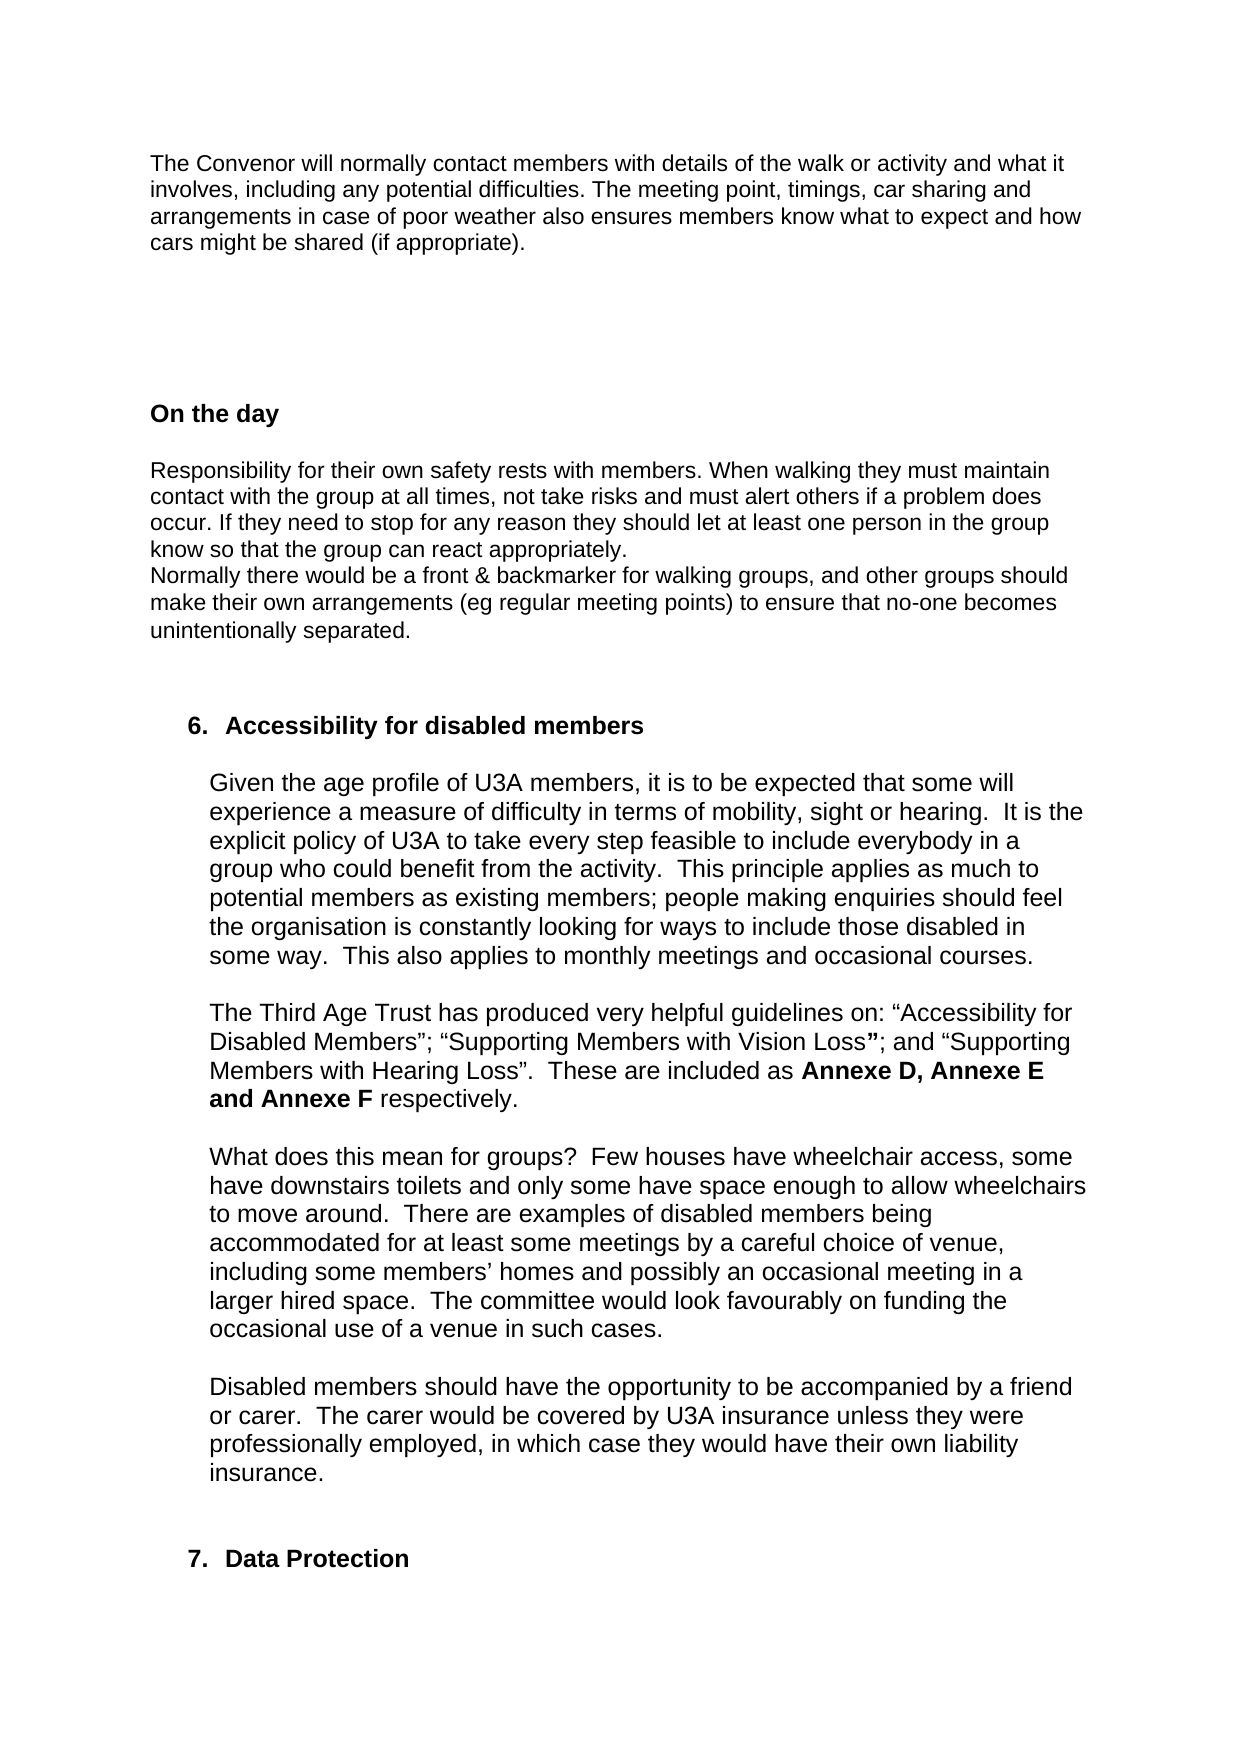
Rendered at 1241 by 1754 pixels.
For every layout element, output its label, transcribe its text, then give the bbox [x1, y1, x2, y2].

text Responsibility for their own safety rests with members. When walking they must maintain contact with the group at all times, not take risks and must alert others if a problem does occur. If they need to stop for any reason they should let at least one person in the group know so that the group can react appropriately. [150, 457, 1090, 562]
text Disabled members should have the opportunity to be accompanied by a friend or carer. The carer would be covered by U3A insurance unless they were professionally employed, in which case they would have their own liability insurance. [209, 1372, 1090, 1487]
list Data Protection [187, 1544, 1090, 1573]
text Given the age profile of U3A members, it is to be expected that some will experience a measure of difficulty in terms of mobility, sight or hearing. It is the explicit policy of U3A to take every step feasible to include everybody in a group who could benefit from the activity. This principle applies as much to potential members as existing members; people making enquiries should feel the organisation is constantly looking for ways to include those disabled in some way. This also applies to monthly meetings and occasional courses. [209, 768, 1090, 969]
text Normally there would be a front & backmarker for walking groups, and other groups should make their own arrangements (eg regular meeting points) to ensure that no-one becomes unintentionally separated. [150, 562, 1090, 643]
text What does this mean for groups? Few houses have wheelchair access, some have downstairs toilets and only some have space enough to allow wheelchairs to move around. There are examples of disabled members being accommodated for at least some meetings by a careful choice of venue, including some members’ homes and possibly an occasional meeting in a larger hired space. The committee would look favourably on funding the occasional use of a venue in such cases. [209, 1142, 1090, 1343]
list Accessibility for disabled members [187, 711, 1090, 739]
text The Third Age Trust has produced very helpful guidelines on: “Accessibility for Disabled Members”; “Supporting Members with Vision Loss”; and “Supporting Members with Hearing Loss”. These are included as Annexe D, Annexe E and Annexe F respectively. [209, 998, 1090, 1113]
text On the day [150, 399, 1090, 428]
text The Convenor will normally contact members with details of the walk or activity and what it involves, including any potential difficulties. The meeting point, timings, car sharing and arrangements in case of poor weather also ensures members know what to expect and how cars might be shared (if appropriate). [150, 150, 1090, 255]
